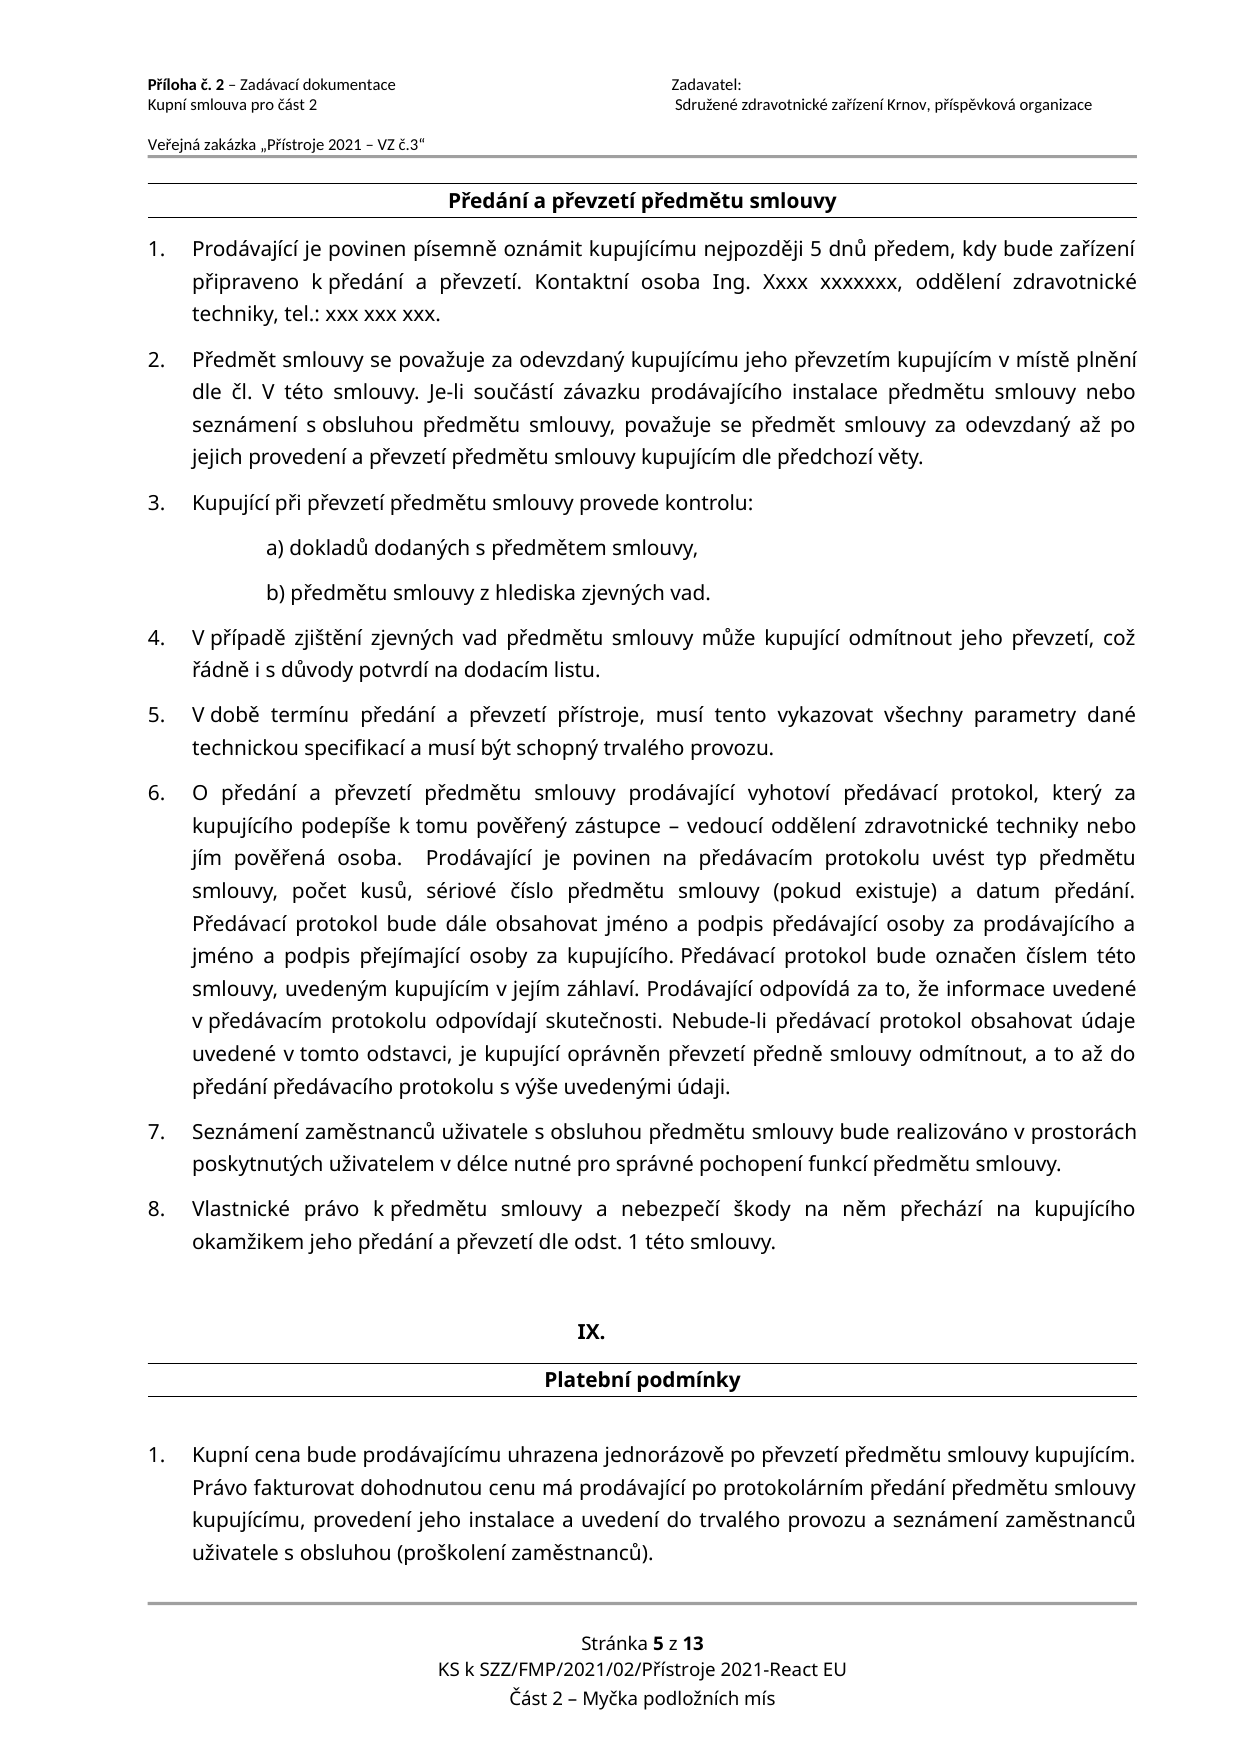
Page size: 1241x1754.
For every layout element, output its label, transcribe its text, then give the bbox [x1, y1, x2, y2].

list V době termínu předání a převzetí přístroje, musí tento vykazovat všechny parametry dané technickou specifikací a musí být schopný trvalého provozu. [148, 701, 1137, 762]
text b) předmětu smlouvy z hlediska zjevných vad. [266, 578, 1137, 606]
list V případě zjištění zjevných vad předmětu smlouvy může kupující odmítnout jeho převzetí, což řádně i s důvody potvrdí na dodacím listu. [148, 623, 1137, 684]
list Seznámení zaměstnanců uživatele s obsluhou předmětu smlouvy bude realizováno v prostorách poskytnutých uživatelem v délce nutné pro správné pochopení funkcí předmětu smlouvy. [148, 1117, 1137, 1178]
list Kupující při převzetí předmětu smlouvy provede kontrolu: [148, 488, 1137, 516]
list Kupní cena bude prodávajícímu uhrazena jednorázově po převzetí předmětu smlouvy kupujícím. Právo fakturovat dohodnutou cenu má prodávající po protokolárním předání předmětu smlouvy kupujícímu, provedení jeho instalace a uvedení do trvalého provozu a seznámení zaměstnanců uživatele s obsluhou (proškolení zaměstnanců). [148, 1440, 1137, 1566]
list Vlastnické právo k předmětu smlouvy a nebezpečí škody na něm přechází na kupujícího okamžikem jeho předání a převzetí dle odst. 1 této smlouvy. [148, 1194, 1137, 1256]
list Předání a převzetí předmětu smlouvy [148, 184, 1137, 217]
list Předmět smlouvy se považuje za odevzdaný kupujícímu jeho převzetím kupujícím v místě plnění dle čl. V této smlouvy. Je-li součástí závazku prodávajícího instalace předmětu smlouvy nebo seznámení s obsluhou předmětu smlouvy, považuje se předmět smlouvy za odevzdaný až po jejich provedení a převzetí předmětu smlouvy kupujícím dle předchozí věty. [148, 345, 1137, 471]
text a) dokladů dodaných s předmětem smlouvy, [266, 533, 1137, 561]
list Prodávající je povinen písemně oznámit kupujícímu nejpozději 5 dnů předem, kdy bude zařízení připraveno k předání a převzetí. Kontaktní osoba Ing. Xxxx xxxxxxx, oddělení zdravotnické techniky, tel.: xxx xxx xxx. [148, 234, 1137, 328]
text Platební podmínky [148, 1364, 1137, 1396]
list O předání a převzetí předmětu smlouvy prodávající vyhotoví předávací protokol, který za kupujícího podepíše k tomu pověřený zástupce – vedoucí oddělení zdravotnické techniky nebo jím pověřená osoba. Prodávající je povinen na předávacím protokolu uvést typ předmětu smlouvy, počet kusů, sériové číslo předmětu smlouvy (pokud existuje) a datum předání. Předávací protokol bude dále obsahovat jméno a podpis předávající osoby za prodávajícího a jméno a podpis přejímající osoby za kupujícího. Předávací protokol bude označen číslem této smlouvy, uvedeným kupujícím v jejím záhlaví. Prodávající odpovídá za to, že informace uvedené v předávacím protokolu odpovídají skutečnosti. Nebude-li předávací protokol obsahovat údaje uvedené v tomto odstavci, je kupující oprávněn převzetí předně smlouvy odmítnout, a to až do předání předávacího protokolu s výše uvedenými údaji. [148, 778, 1137, 1100]
